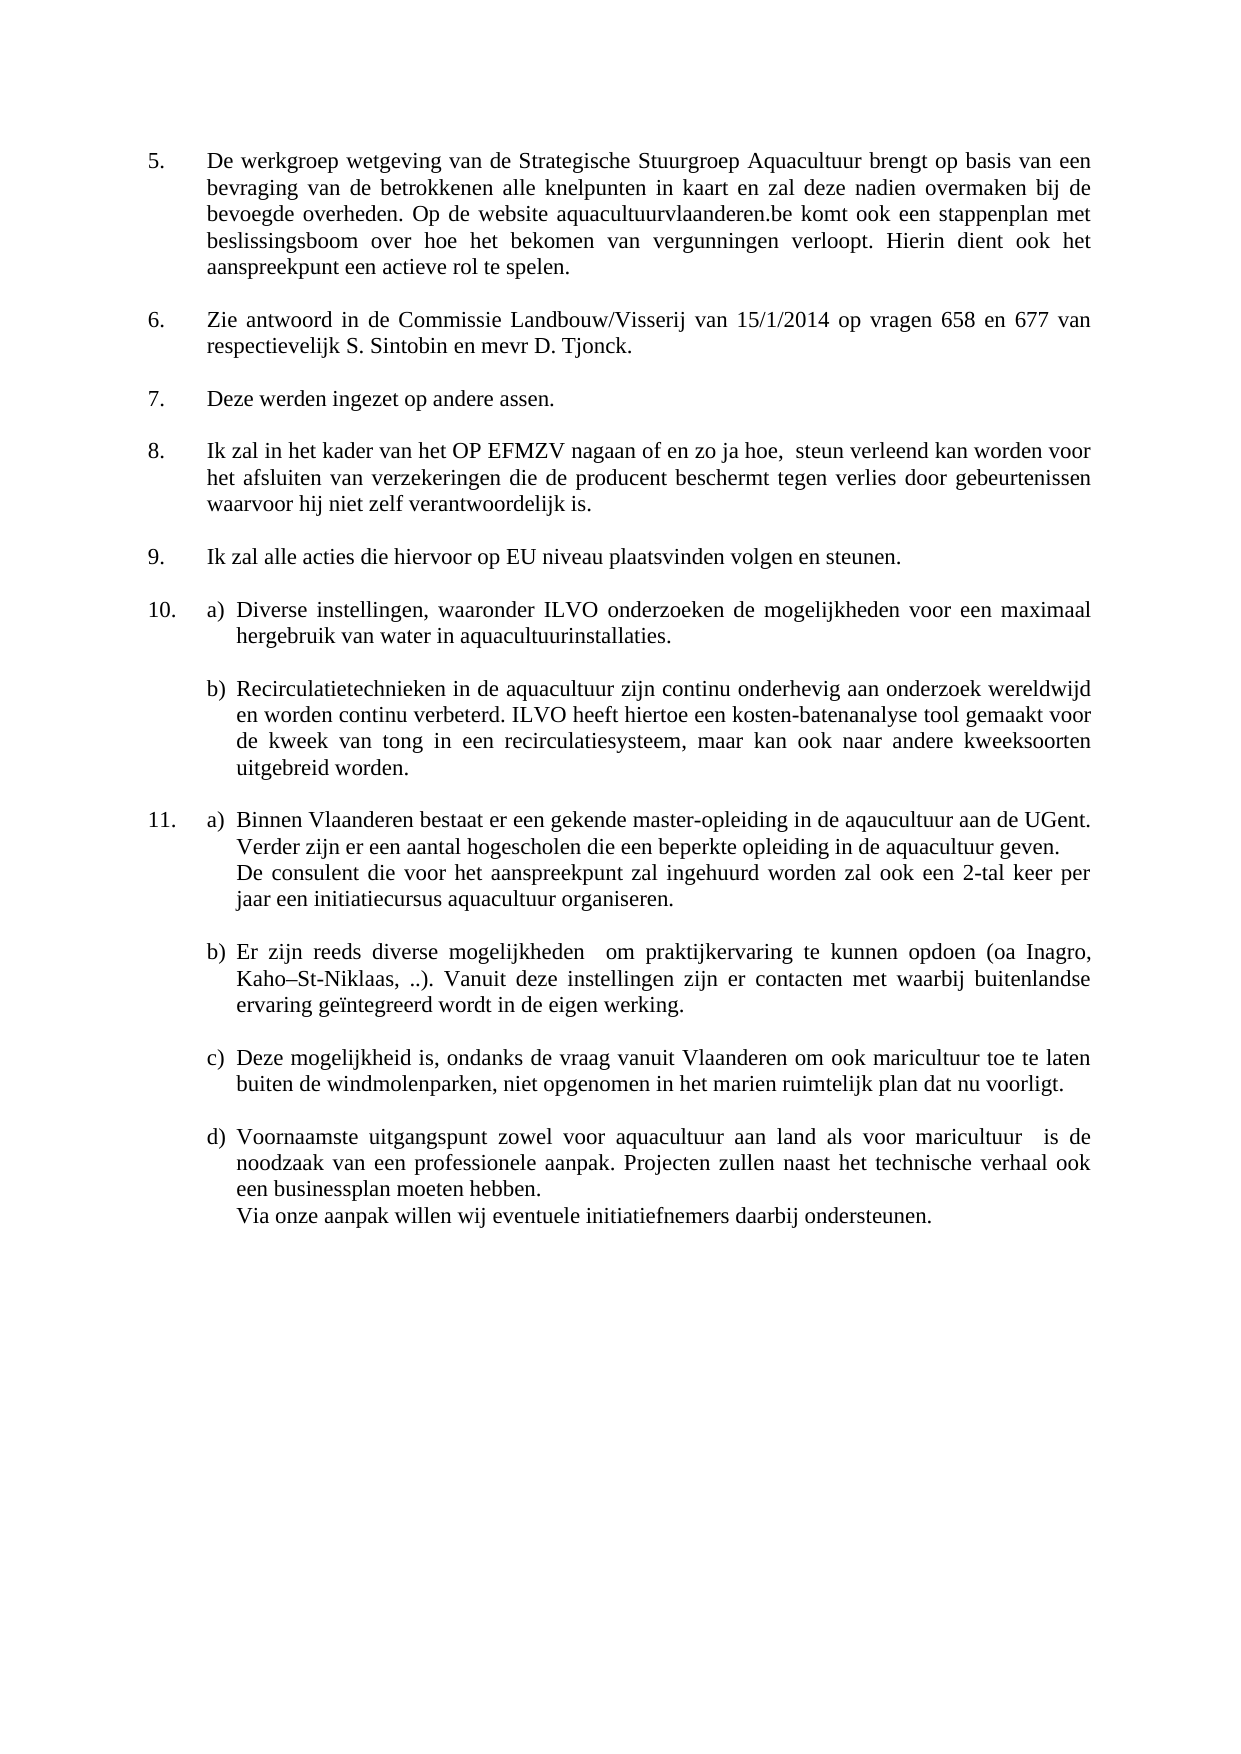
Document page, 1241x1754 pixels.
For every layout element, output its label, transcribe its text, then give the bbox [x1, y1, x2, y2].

text 11. a) Binnen Vlaanderen bestaat er een gekende master-opleiding in de aqaucultuur aan de UGent. Verder zijn er een aantal hogescholen die een beperkte opleiding in de aquacultuur geven. [148, 806, 1093, 859]
text b) Recirculatietechnieken in de aquacultuur zijn continu onderhevig aan onderzoek wereldwijd en worden continu verbeterd. ILVO heeft hiertoe een kosten-batenanalyse tool gemaakt voor de kweek van tong in een recirculatiesysteem, maar kan ook naar andere kweeksoorten uitgebreid worden. [177, 675, 1093, 780]
text 10. a) Diverse instellingen, waaronder ILVO onderzoeken de mogelijkheden voor een maximaal hergebruik van water in aquacultuurinstallaties. [148, 596, 1093, 648]
text c) Deze mogelijkheid is, ondanks de vraag vanuit Vlaanderen om ook maricultuur toe te laten buiten de windmolenparken, niet opgenomen in het marien ruimtelijk plan dat nu voorligt. [177, 1044, 1093, 1096]
text 6. Zie antwoord in de Commissie Landbouw/Visserij van 15/1/2014 op vragen 658 en 677 van respectievelijk S. Sintobin en mevr D. Tjonck. [148, 306, 1093, 358]
text 5. De werkgroep wetgeving van de Strategische Stuurgroep Aquacultuur brengt op basis van een bevraging van de betrokkenen alle knelpunten in kaart en zal deze nadien overmaken bij de bevoegde overheden. Op de website aquacultuurvlaanderen.be komt ook een stappenplan met beslissingsboom over hoe het bekomen van vergunningen verloopt. Hierin dient ook het aanspreekpunt een actieve rol te spelen. [148, 148, 1093, 279]
text 8. Ik zal in het kader van het OP EFMZV nagaan of en zo ja hoe, steun verleend kan worden voor het afsluiten van verzekeringen die de producent beschermt tegen verlies door gebeurtenissen waarvoor hij niet zelf verantwoordelijk is. [148, 437, 1093, 517]
text 7. Deze werden ingezet op andere assen. [148, 385, 1093, 411]
text Via onze aanpak willen wij eventuele initiatiefnemers daarbij ondersteunen. [207, 1202, 1093, 1228]
text De consulent die voor het aanspreekpunt zal ingehuurd worden zal ook een 2-tal keer per jaar een initiatiecursus aquacultuur organiseren. [148, 859, 1093, 912]
text d) Voornaamste uitgangspunt zowel voor aquacultuur aan land als voor maricultuur is de noodzaak van een professionele aanpak. Projecten zullen naast het technische verhaal ook een businessplan moeten hebben. [177, 1123, 1093, 1202]
text 9. Ik zal alle acties die hiervoor op EU niveau plaatsvinden volgen en steunen. [148, 543, 1093, 569]
text b) Er zijn reeds diverse mogelijkheden om praktijkervaring te kunnen opdoen (oa Inagro, Kaho–St-Niklaas, ..). Vanuit deze instellingen zijn er contacten met waarbij buitenlandse ervaring geïntegreerd wordt in de eigen werking. [177, 938, 1093, 1017]
